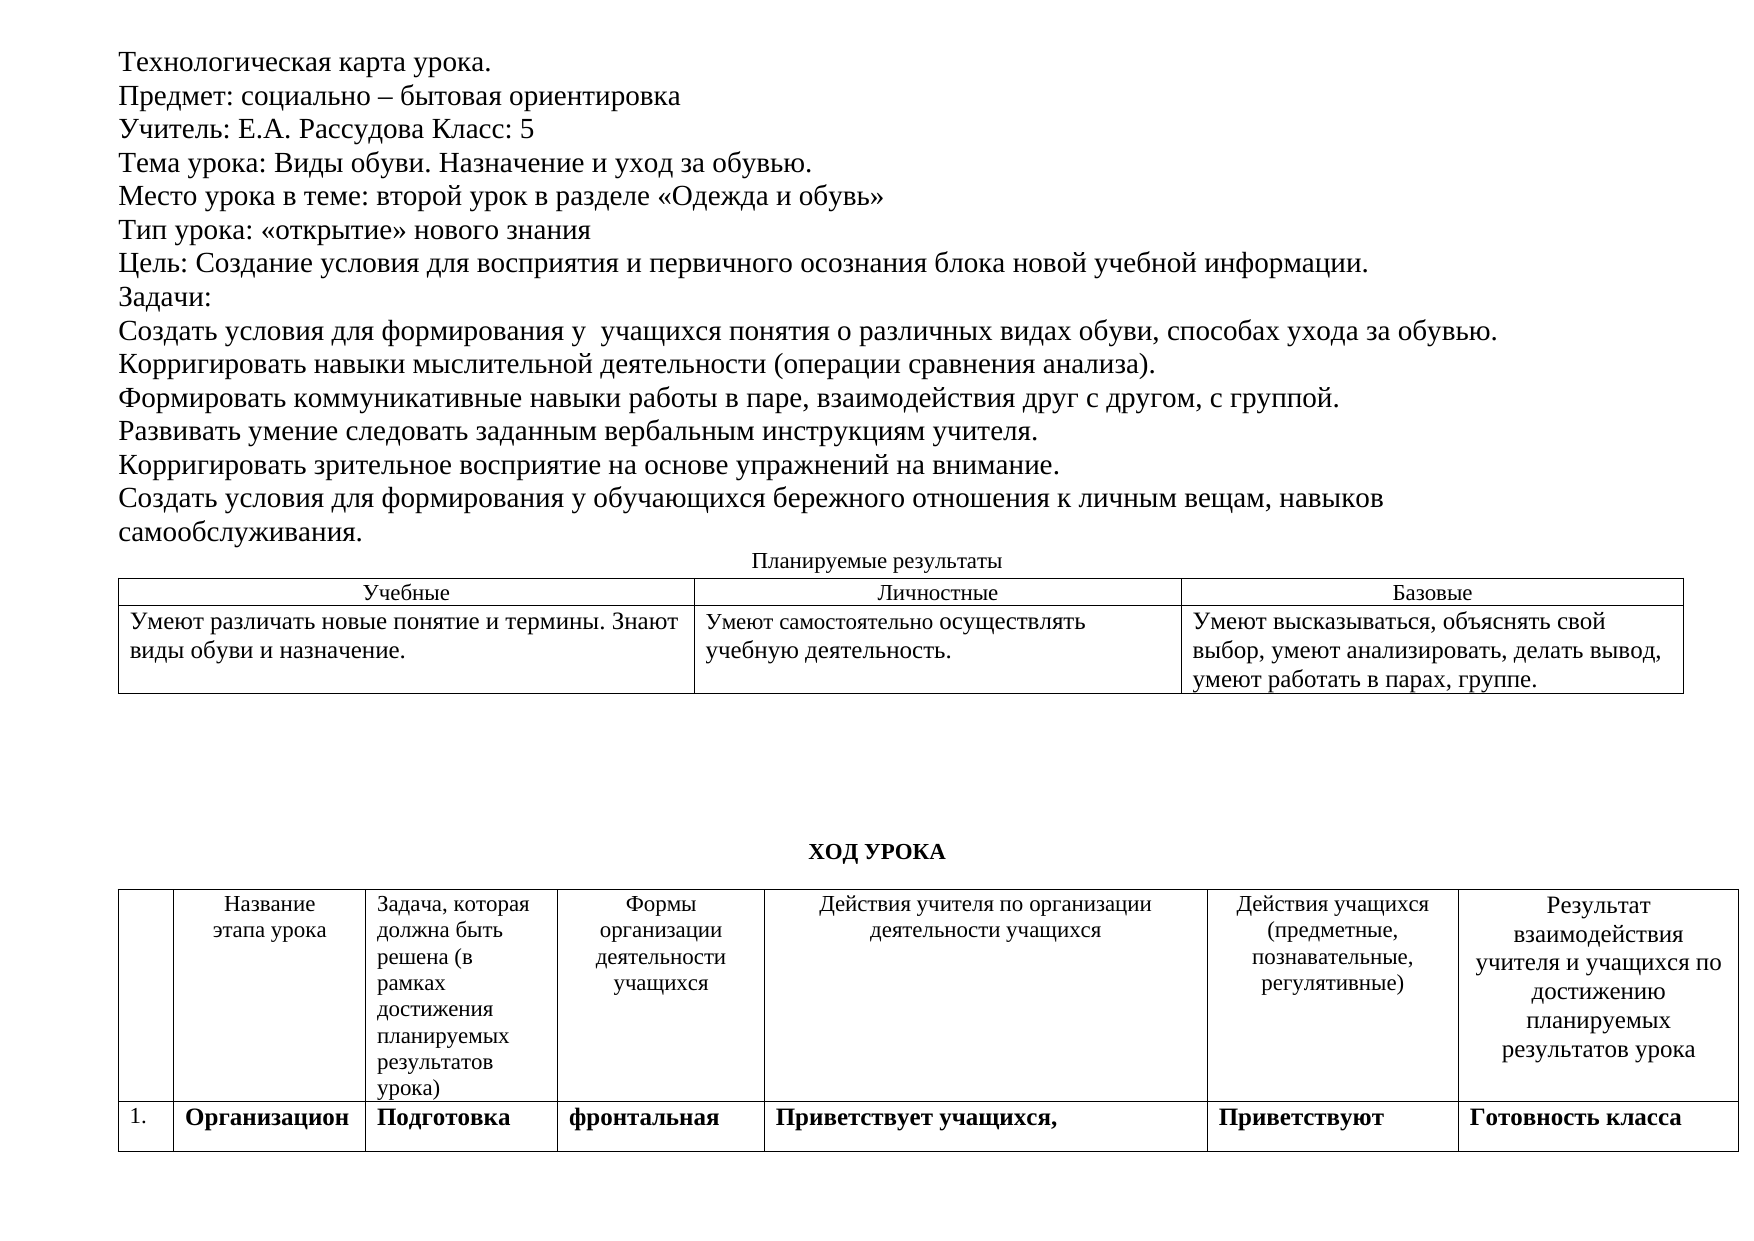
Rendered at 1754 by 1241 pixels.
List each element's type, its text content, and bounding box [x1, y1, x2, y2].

text Создать условия для формирования у учащихся понятия о различных видах обуви, способах ухода за обувью. [118, 313, 1636, 346]
table_cell Умеют различать новые понятие и термины. Знают виды обуви и назначение. [119, 606, 694, 692]
text Планируемые результаты [118, 547, 1636, 574]
text Задачи: [118, 279, 1636, 313]
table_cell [1459, 1102, 1738, 1151]
table_cell Умеют высказываться, объяснять свой выбор, умеют анализировать, делать вывод, умеют работать в парах, группе. [1182, 606, 1683, 692]
table_header Базовые [1182, 579, 1683, 605]
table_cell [1208, 1102, 1458, 1151]
table_header Учебные [119, 579, 694, 605]
table_header Действия учителя по организации деятельности учащихся [765, 890, 1207, 1101]
table_header Название этапа урока [174, 890, 365, 1101]
table_header Действия учащихся (предметные, познавательные, регулятивные) [1208, 890, 1458, 1101]
table_header Задача, которая должна быть решена (в рамках достижения планируемых результатов урока) [366, 890, 557, 1101]
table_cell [765, 1102, 1207, 1151]
table_cell 1. [119, 1102, 173, 1151]
table_cell фронтальная [558, 1102, 764, 1151]
table_cell Умеют самостоятельно осуществлять учебную деятельность. [695, 606, 1181, 692]
text Создать условия для формирования у обучающихся бережного отношения к личным вещам, навыков самообслуживания. [118, 480, 1636, 547]
text ХОД УРОКА [118, 838, 1636, 865]
text Корригировать навыки мыслительной деятельности (операции сравнения анализа). Формировать коммуникативные навыки работы в паре, взаимодействия друг с другом, с группой. Развивать умение следовать заданным вербальным инструкциям учителя. Корригировать зрительное восприятие на основе упражнений на внимание. [118, 346, 1636, 480]
table_header [119, 890, 173, 1101]
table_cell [174, 1102, 365, 1151]
table_header Формы организации деятельности учащихся [558, 890, 764, 1101]
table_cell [366, 1102, 557, 1151]
table_header Результат взаимодействия учителя и учащихся по достижению планируемых результатов урока [1459, 890, 1738, 1101]
text Технологическая карта урока. Предмет: социально – бытовая ориентировка Учитель: Е.А. Рассудова Класс: 5 Тема урока: Виды обуви. Назначение и уход за обувью. Место урока в теме: второй урок в разделе «Одежда и обувь» Тип урока: «открытие» нового знания Цель: Создание условия для восприятия и первичного осознания блока новой учебной информации. [118, 44, 1636, 279]
table_header Личностные [695, 579, 1181, 605]
